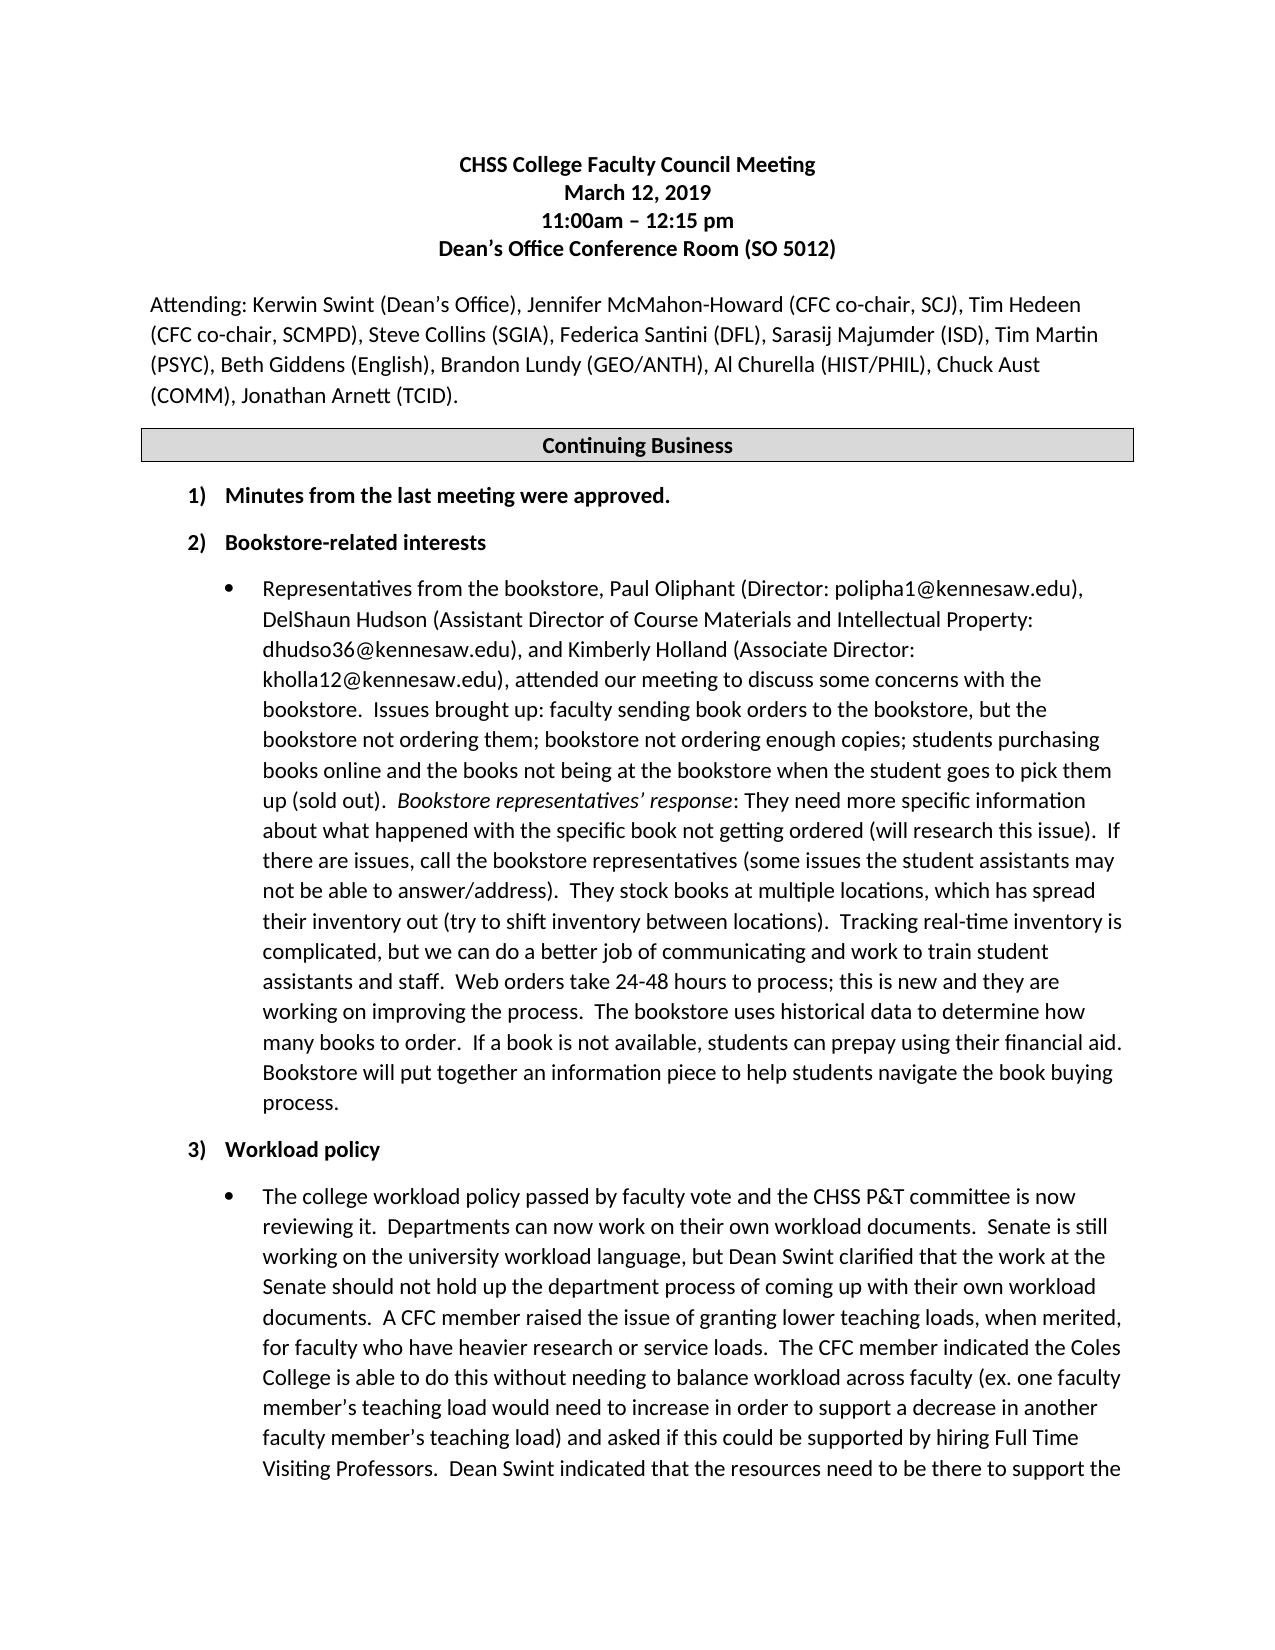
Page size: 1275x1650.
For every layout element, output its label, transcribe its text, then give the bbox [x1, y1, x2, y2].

list Workload policy [187, 1135, 1125, 1163]
text CHSS College Faculty Council Meeting [150, 150, 1125, 178]
text March 12, 2019 [150, 178, 1125, 206]
text 11:00am – 12:15 pm [150, 206, 1125, 234]
list Bookstore-related interests [187, 528, 1125, 556]
text Attending: Kerwin Swint (Dean’s Office), Jennifer McMahon-Howard (CFC co-chair, SCJ), Tim Hedeen (CFC co-chair, SCMPD), Steve Collins (SGIA), Federica Santini (DFL), Sarasij Majumder (ISD), Tim Martin (PSYC), Beth Giddens (English), Brandon Lundy (GEO/ANTH), Al Churella (HIST/PHIL), Chuck Aust (COMM), Jonathan Arnett (TCID). [150, 290, 1125, 409]
list Representatives from the bookstore, Paul Oliphant (Director: polipha1@kennesaw.edu), DelShaun Hudson (Assistant Director of Course Materials and Intellectual Property: dhudso36@kennesaw.edu), and Kimberly Holland (Associate Director: kholla12@kennesaw.edu), attended our meeting to discuss some concerns with the bookstore. Issues brought up: faculty sending book orders to the bookstore, but the bookstore not ordering them; bookstore not ordering enough copies; students purchasing books online and the books not being at the bookstore when the student goes to pick them up (sold out). Bookstore representatives’ response: They need more specific information about what happened with the specific book not getting ordered (will research this issue). If there are issues, call the bookstore representatives (some issues the student assistants may not be able to answer/address). They stock books at multiple locations, which has spread their inventory out (try to shift inventory between locations). Tracking real-time inventory is complicated, but we can do a better job of communicating and work to train student assistants and staff. Web orders take 24-48 hours to process; this is new and they are working on improving the process. The bookstore uses historical data to determine how many books to order. If a book is not available, students can prepay using their financial aid. Bookstore will put together an information piece to help students navigate the book buying process. [225, 574, 1125, 1116]
text Continuing Business [142, 429, 1133, 461]
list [225, 1182, 1125, 1482]
list Minutes from the last meeting were approved. [187, 481, 1125, 509]
text Dean’s Office Conference Room (SO 5012) [150, 234, 1125, 262]
